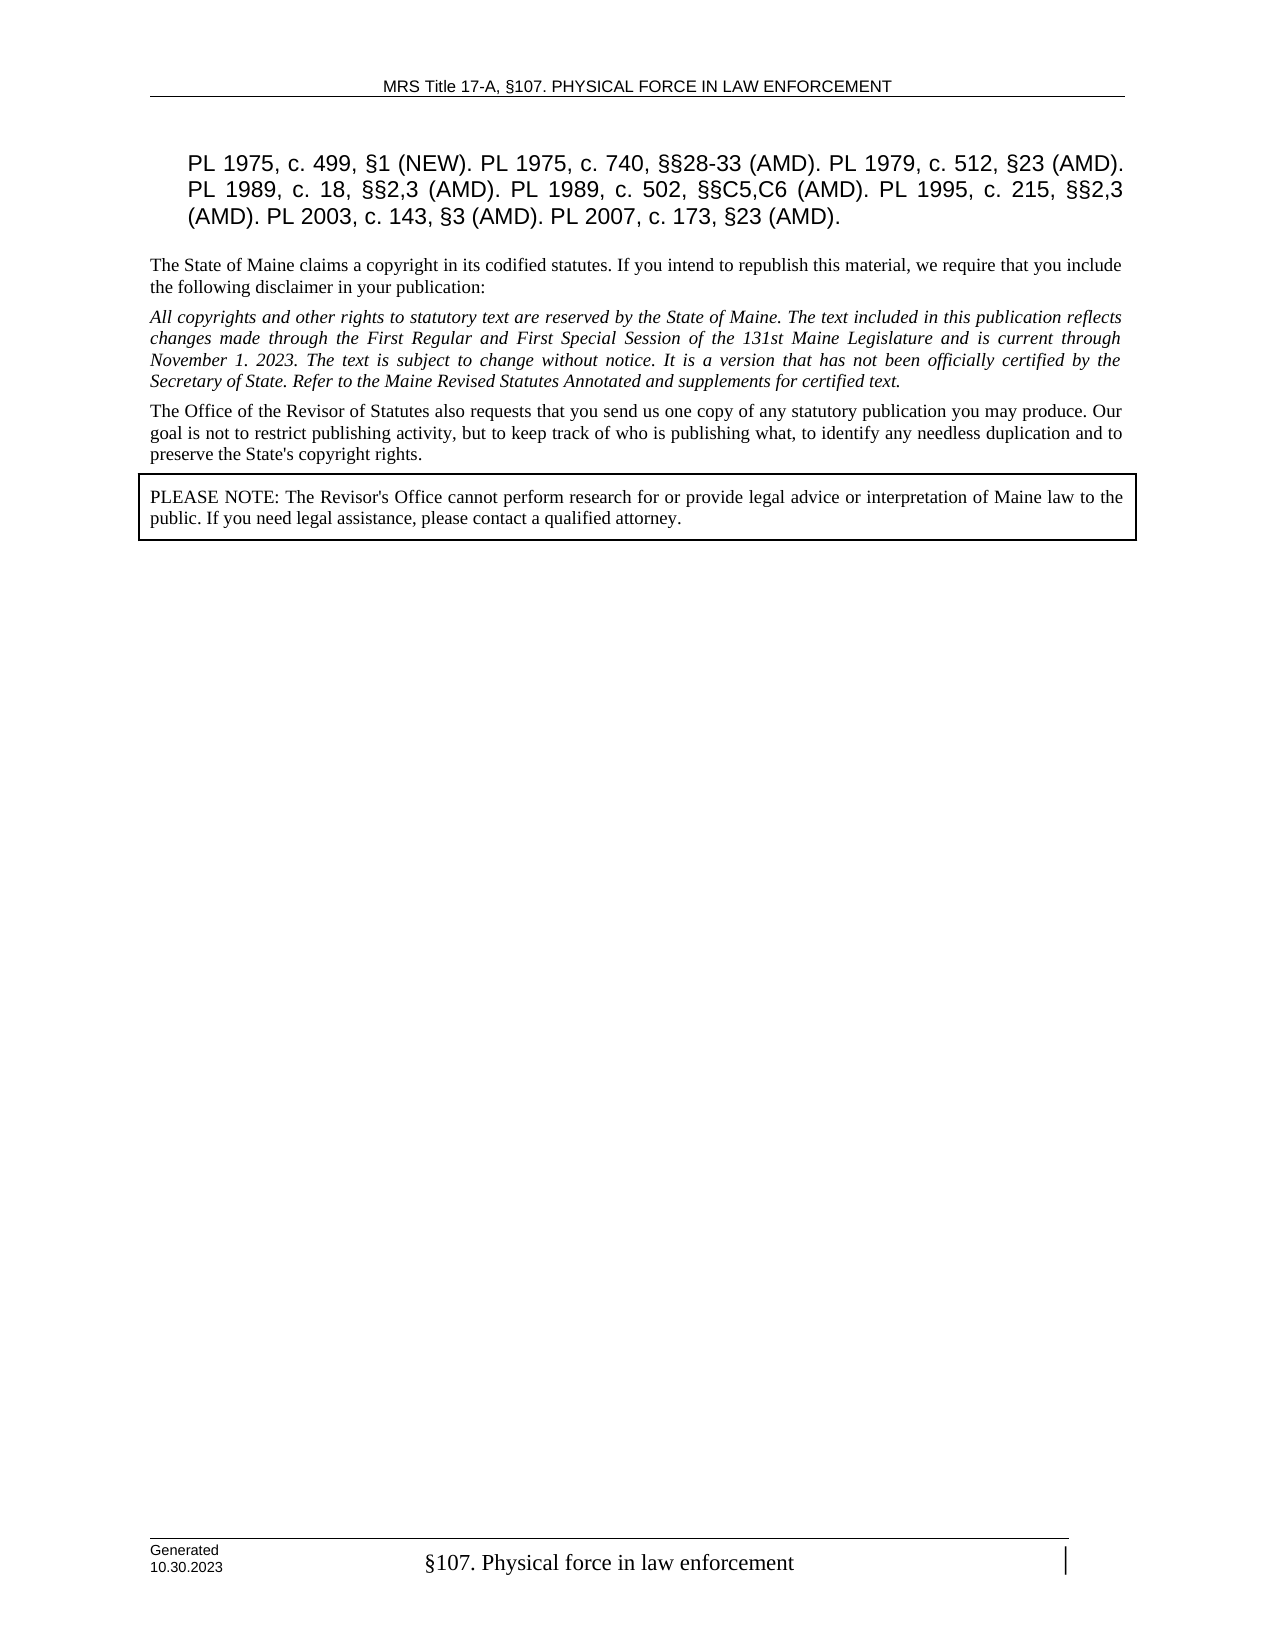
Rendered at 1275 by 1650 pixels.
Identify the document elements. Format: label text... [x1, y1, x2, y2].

text PL 1975, c. 499, §1 (NEW). PL 1975, c. 740, §§28-33 (AMD). PL 1979, c. 512, §23 (AMD). PL 1989, c. 18, §§2,3 (AMD). PL 1989, c. 502, §§C5,C6 (AMD). PL 1995, c. 215, §§2,3 (AMD). PL 2003, c. 143, §3 (AMD). PL 2007, c. 173, §23 (AMD). [187, 150, 1125, 229]
text The State of Maine claims a copyright in its codified statutes. If you intend to republish this material, we require that you include the following disclaimer in your publication: [150, 254, 1125, 297]
text All copyrights and other rights to statutory text are reserved by the State of Maine. The text included in this publication reflects changes made through the First Regular and First Special Session of the 131st Maine Legislature and is current through November 1. 2023 . The text is subject to change without notice. It is a version that has not been officially certified by the Secretary of State. Refer to the Maine Revised Statutes Annotated and supplements for certified text. [150, 306, 1125, 392]
text The Office of the Revisor of Statutes also requests that you send us one copy of any statutory publication you may produce. Our goal is not to restrict publishing activity, but to keep track of who is publishing what, to identify any needless duplication and to preserve the State's copyright rights. [150, 400, 1125, 465]
text PLEASE NOTE: The Revisor's Office cannot perform research for or provide legal advice or interpretation of Maine law to the public. If you need legal assistance, please contact a qualified attorney. [140, 475, 1135, 539]
